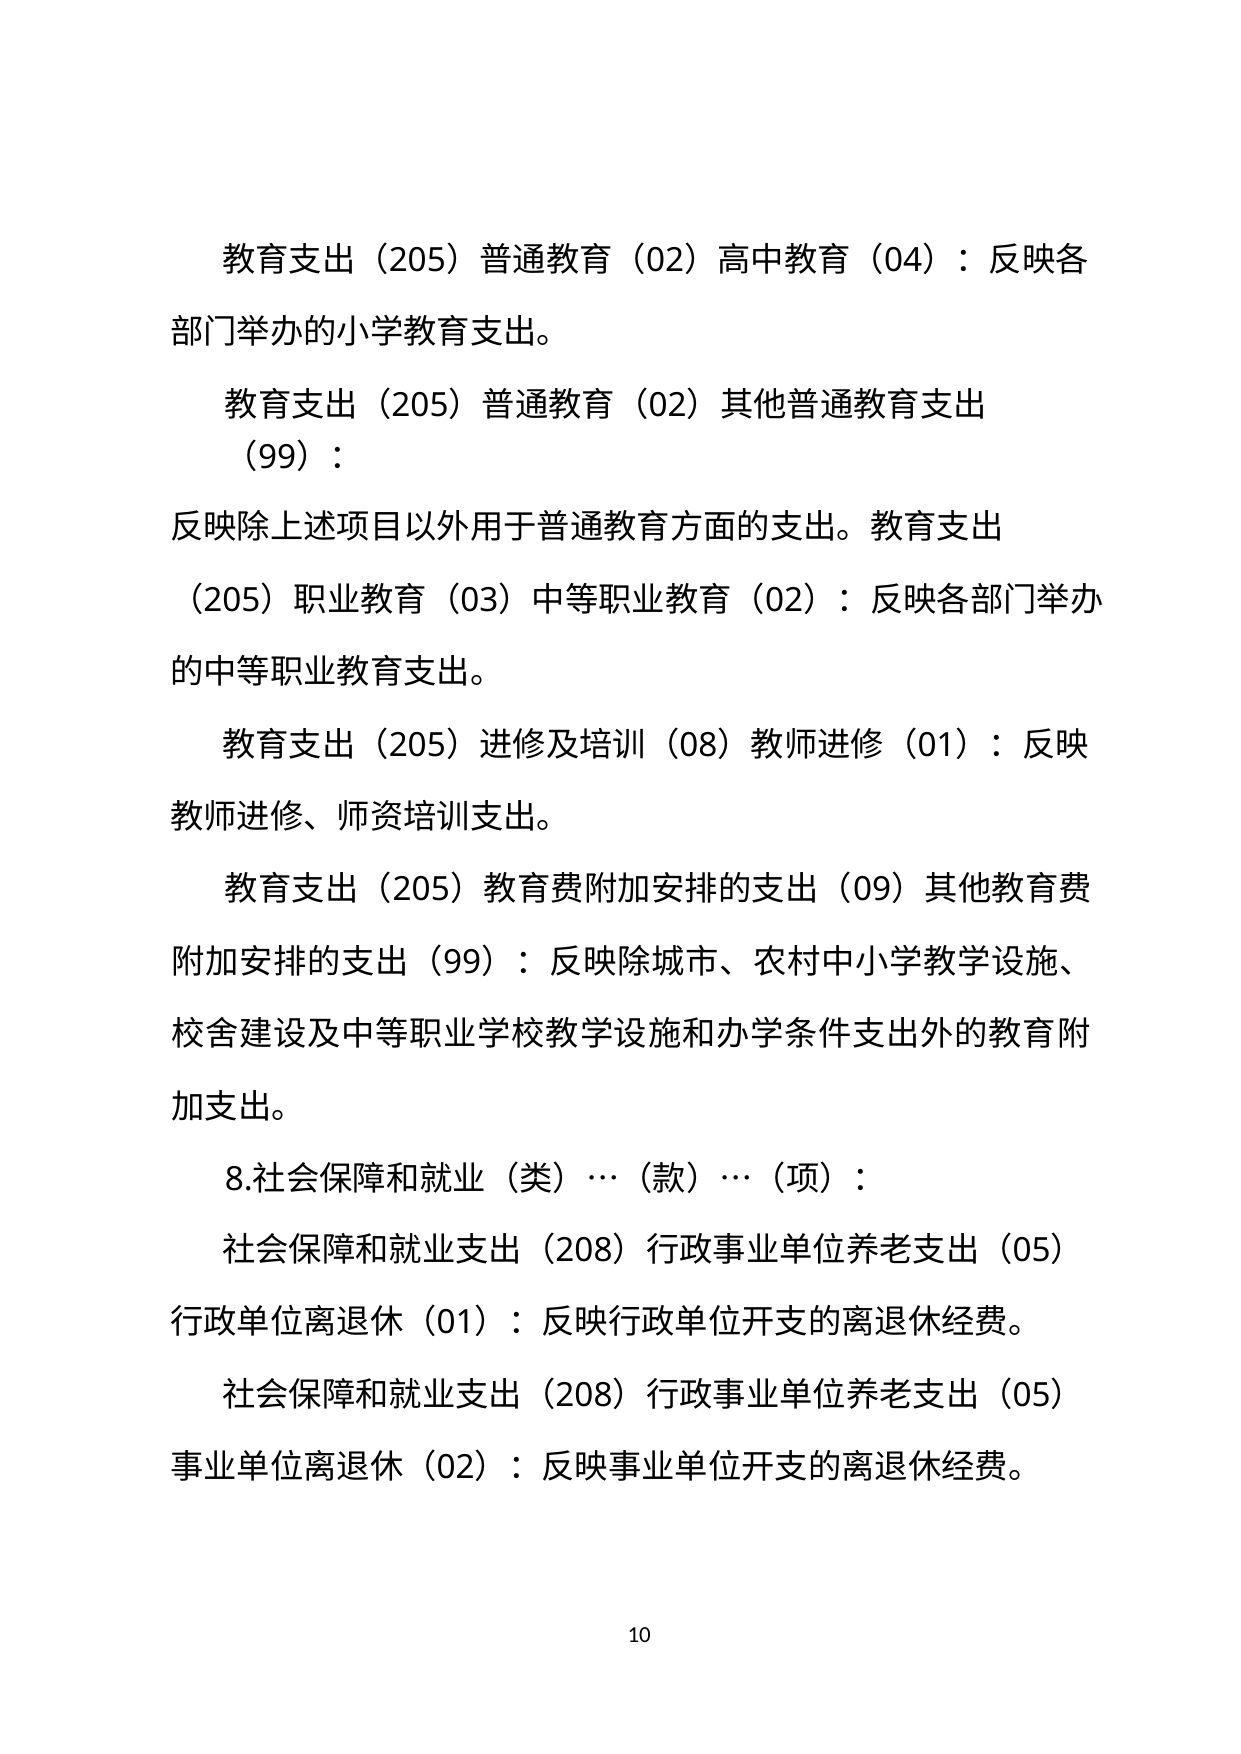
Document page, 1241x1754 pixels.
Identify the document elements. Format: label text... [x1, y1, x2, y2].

text 教育支出（205）教育费附加安排的支出（09）其他教育费附加安排的支出（99）：反映除城市、农村中小学教学设施、校舍建设及中等职业学校教学设施和办学条件支出外的教育附加支出。 [171, 862, 1092, 1128]
text 教育支出（205）普通教育（02）高中教育（04）：反映各部门举办的小学教育支出。 [170, 232, 1109, 353]
text 社会保障和就业支出（208）行政事业单位养老支出（05）事业单位离退休（02）：反映事业单位开支的离退休经费。 [170, 1367, 1109, 1488]
text 8.社会保障和就业（类）…（款）…（项）： [224, 1152, 1109, 1200]
text 社会保障和就业支出（208）行政事业单位养老支出（05）行政单位离退休（01）：反映行政单位开支的离退休经费。 [170, 1222, 1109, 1343]
text 教育支出（205）进修及培训（08）教师进修（01）：反映教师进修、师资培训支出。 [170, 717, 1109, 838]
text 反映除上述项目以外用于普通教育方面的支出。教育支出（205）职业教育（03）中等职业教育（02）：反映各部门举办的中等职业教育支出。 [170, 500, 1109, 693]
text 教育支出（205）普通教育（02）其他普通教育支出（99）： [224, 377, 1109, 478]
